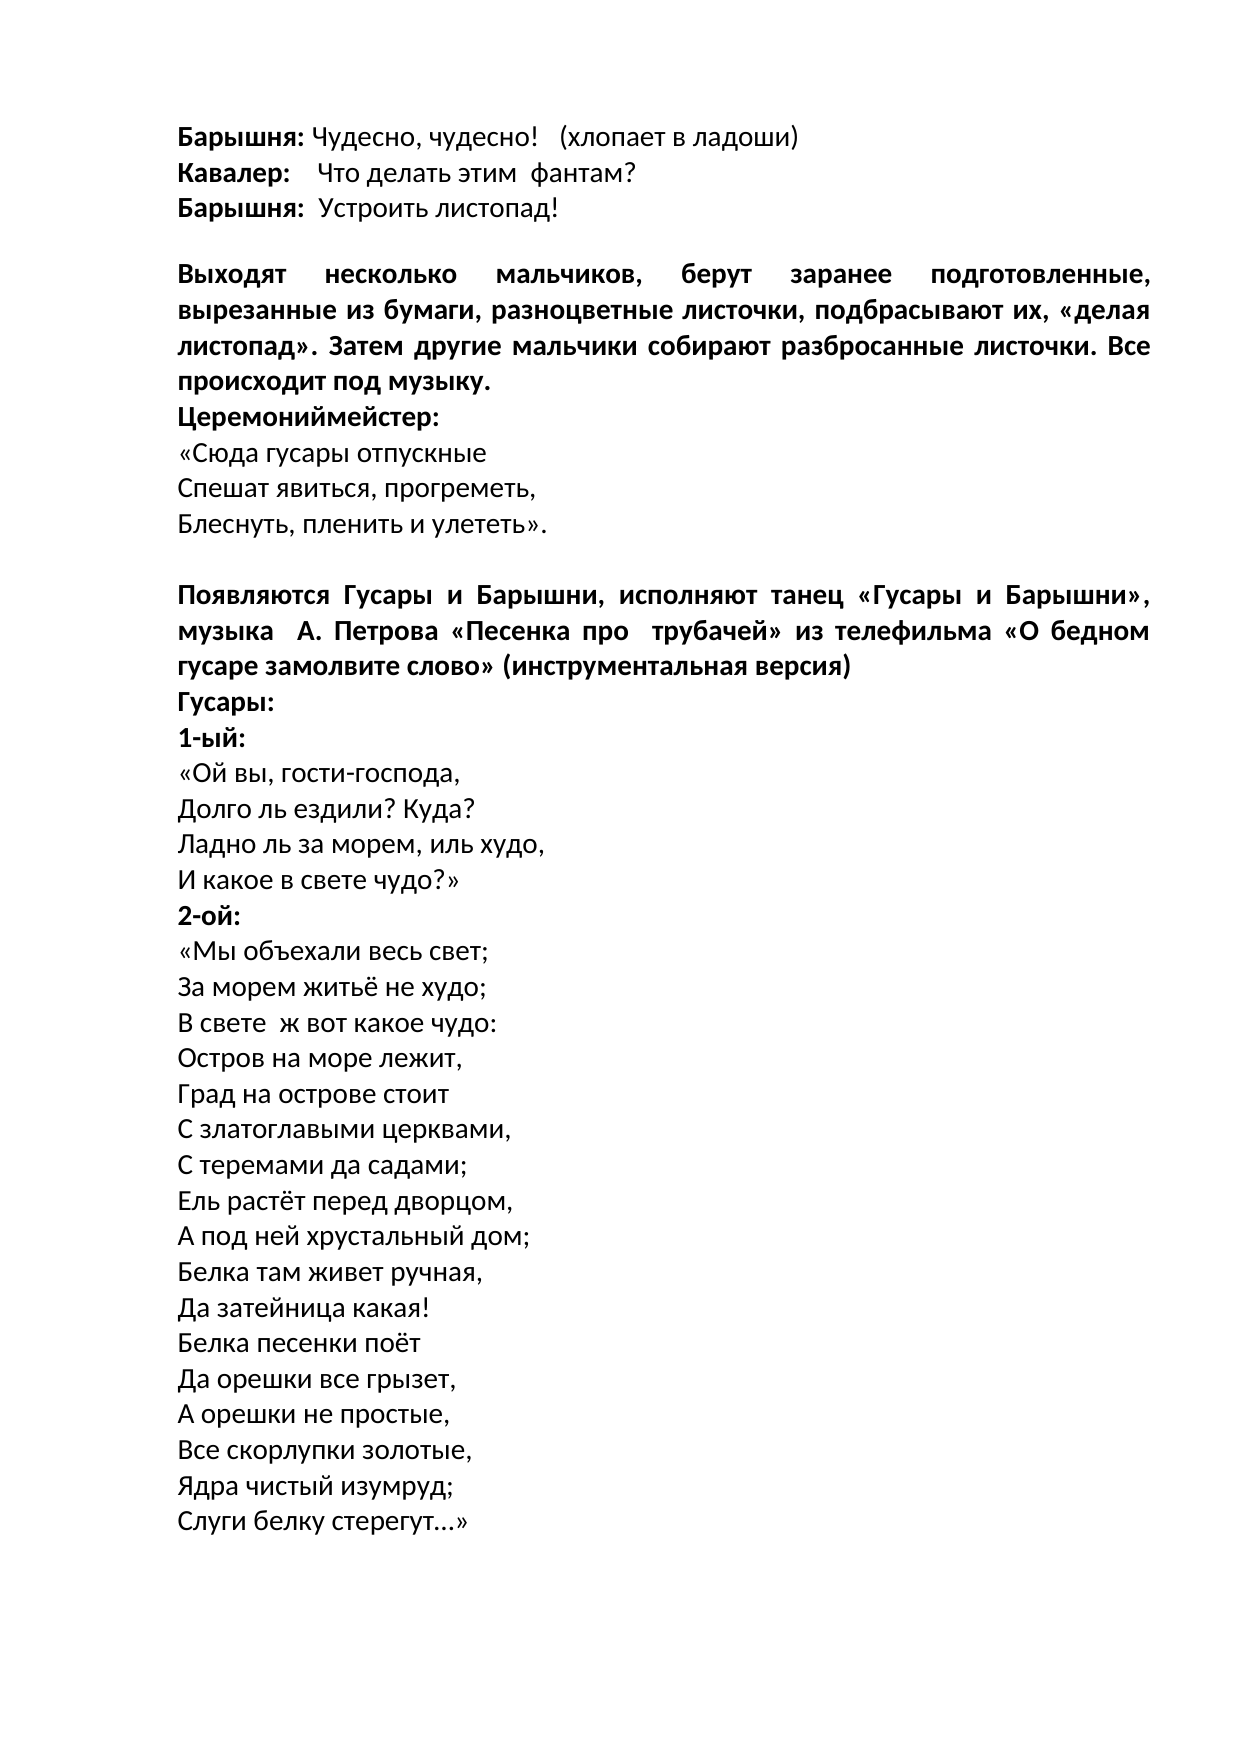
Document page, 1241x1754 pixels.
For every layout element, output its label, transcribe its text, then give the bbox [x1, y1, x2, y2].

text Выходят несколько мальчиков, берут заранее подготовленные, вырезанные из бумаги, разноцветные листочки, подбрасывают их, «делая листопад». Затем другие мальчики собирают разбросанные листочки. Все происходит под музыку. [177, 256, 1152, 398]
text И какое в свете чудо?» [177, 861, 1152, 897]
text За морем житьё не худо; [177, 968, 1152, 1004]
text С златоглавыми церквами, [177, 1111, 1152, 1146]
text Появляются Гусары и Барышни, исполняют танец «Гусары и Барышни», музыка А. Петрова «Песенка про трубачей» из телефильма «О бедном гусаре замолвите слово» (инструментальная версия) [177, 576, 1152, 683]
text Церемониймейстер: [177, 398, 1152, 434]
text «Сюда гусары отпускные [177, 434, 1152, 469]
text А под ней хрустальный дом; [177, 1217, 1152, 1253]
text Барышня: Чудесно, чудесно! (хлопает в ладоши) [177, 118, 1152, 154]
text 1-ый: [177, 719, 1152, 754]
text Ядра чистый изумруд; [177, 1467, 1152, 1502]
text Кавалер: Что делать этим фантам? [177, 154, 1152, 189]
text Слуги белку стерегут…» [177, 1502, 1152, 1538]
text «Мы объехали весь свет; [177, 932, 1152, 968]
text Гусары: [177, 683, 1152, 719]
text С теремами да садами; [177, 1146, 1152, 1182]
text А орешки не простые, [177, 1396, 1152, 1431]
text «Ой вы, гости-господа, [177, 754, 1152, 790]
text В свете ж вот какое чудо: [177, 1004, 1152, 1039]
text Все скорлупки золотые, [177, 1431, 1152, 1467]
text Ель растёт перед дворцом, [177, 1182, 1152, 1217]
text Барышня: Устроить листопад! [177, 189, 1152, 225]
text Остров на море лежит, [177, 1039, 1152, 1075]
text Белка песенки поёт [177, 1324, 1152, 1360]
text Спешат явиться, прогреметь, [177, 469, 1152, 505]
text Блеснуть, пленить и улететь». [177, 505, 1152, 541]
text 2-ой: [177, 897, 1152, 932]
text Ладно ль за морем, иль худо, [177, 826, 1152, 861]
text Да орешки все грызет, [177, 1360, 1152, 1396]
text Да затейница какая! [177, 1289, 1152, 1324]
text Белка там живет ручная, [177, 1253, 1152, 1289]
text Долго ль ездили? Куда? [177, 790, 1152, 826]
text Град на острове стоит [177, 1075, 1152, 1111]
